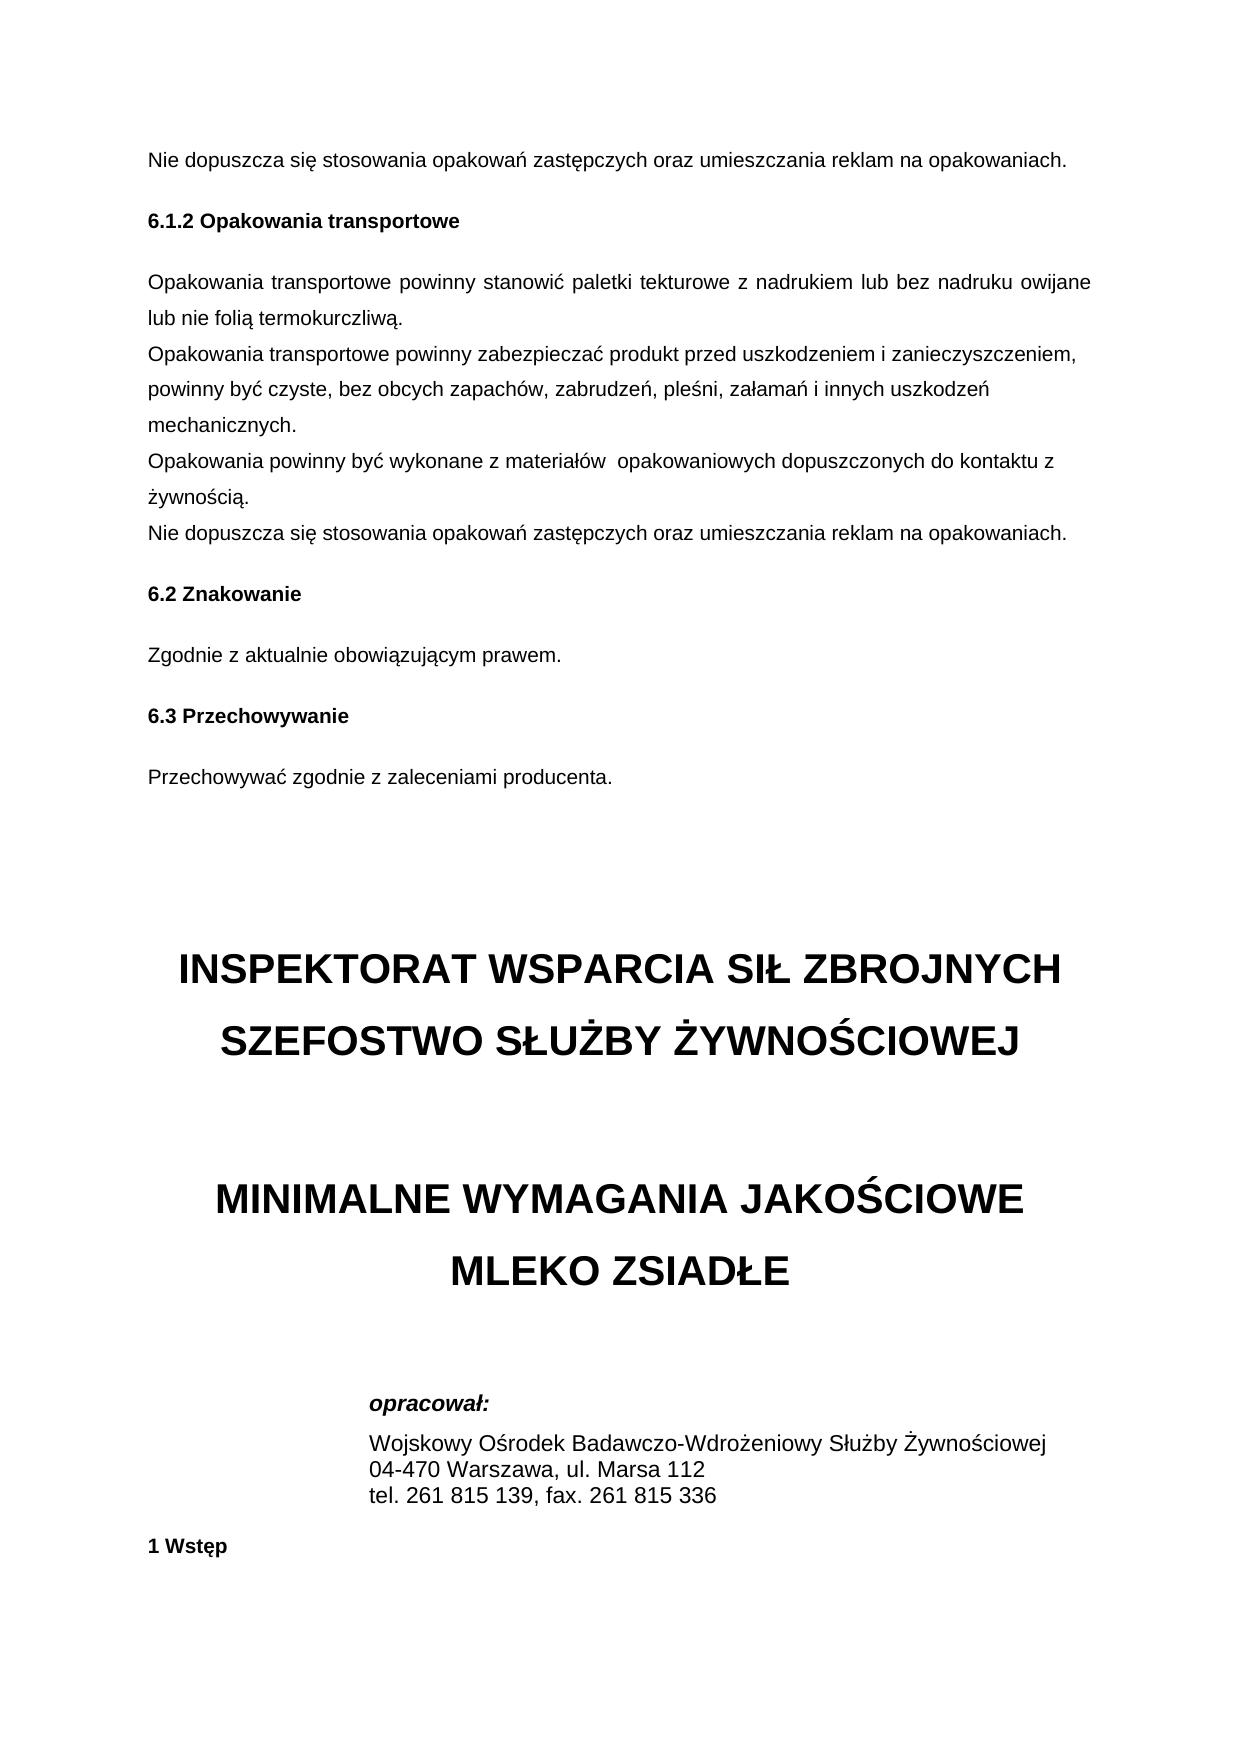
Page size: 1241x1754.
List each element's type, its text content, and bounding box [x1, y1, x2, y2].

text Nie dopuszcza się stosowania opakowań zastępczych oraz umieszczania reklam na opakowaniach. [148, 148, 1093, 172]
text 1 Wstęp [148, 1534, 1093, 1558]
text Nie dopuszcza się stosowania opakowań zastępczych oraz umieszczania reklam na opakowaniach. [148, 521, 1093, 545]
text SZEFOSTWO SŁUŻBY ŻYWNOŚCIOWEJ [148, 1016, 1093, 1064]
text 6.2 Znakowanie [148, 582, 1093, 606]
text Przechowywać zgodnie z zaleceniami producenta. [148, 765, 1093, 789]
text tel. 261 815 139, fax. 261 815 336 [295, 1482, 1093, 1509]
text opracował: [148, 1390, 1093, 1416]
text 6.1.2 Opakowania transportowe [148, 208, 1093, 232]
text Opakowania transportowe powinny stanowić paletki tekturowe z nadrukiem lub bez nadruku owijane lub nie folią termokurczliwą. [148, 269, 1093, 329]
text INSPEKTORAT WSPARCIA SIŁ ZBROJNYCH [148, 944, 1093, 992]
text Wojskowy Ośrodek Badawczo-Wdrożeniowy Służby Żywnościowej [148, 1429, 1093, 1456]
text Zgodnie z aktualnie obowiązującym prawem. [148, 643, 1093, 667]
text 04-470 Warszawa, ul. Marsa 112 [148, 1456, 1093, 1482]
text Opakowania transportowe powinny zabezpieczać produkt przed uszkodzeniem i zanieczyszczeniem, powinny być czyste, bez obcych zapachów, zabrudzeń, pleśni, załamań i innych uszkodzeń mechanicznych. [148, 341, 1093, 437]
text Opakowania powinny być wykonane z materiałów opakowaniowych dopuszczonych do kontaktu z żywnością. [148, 449, 1093, 509]
text 6.3 Przechowywanie [148, 704, 1093, 728]
text MINIMALNE WYMAGANIA JAKOŚCIOWE [148, 1174, 1093, 1222]
text mleko zsiadłe [148, 1246, 1093, 1294]
